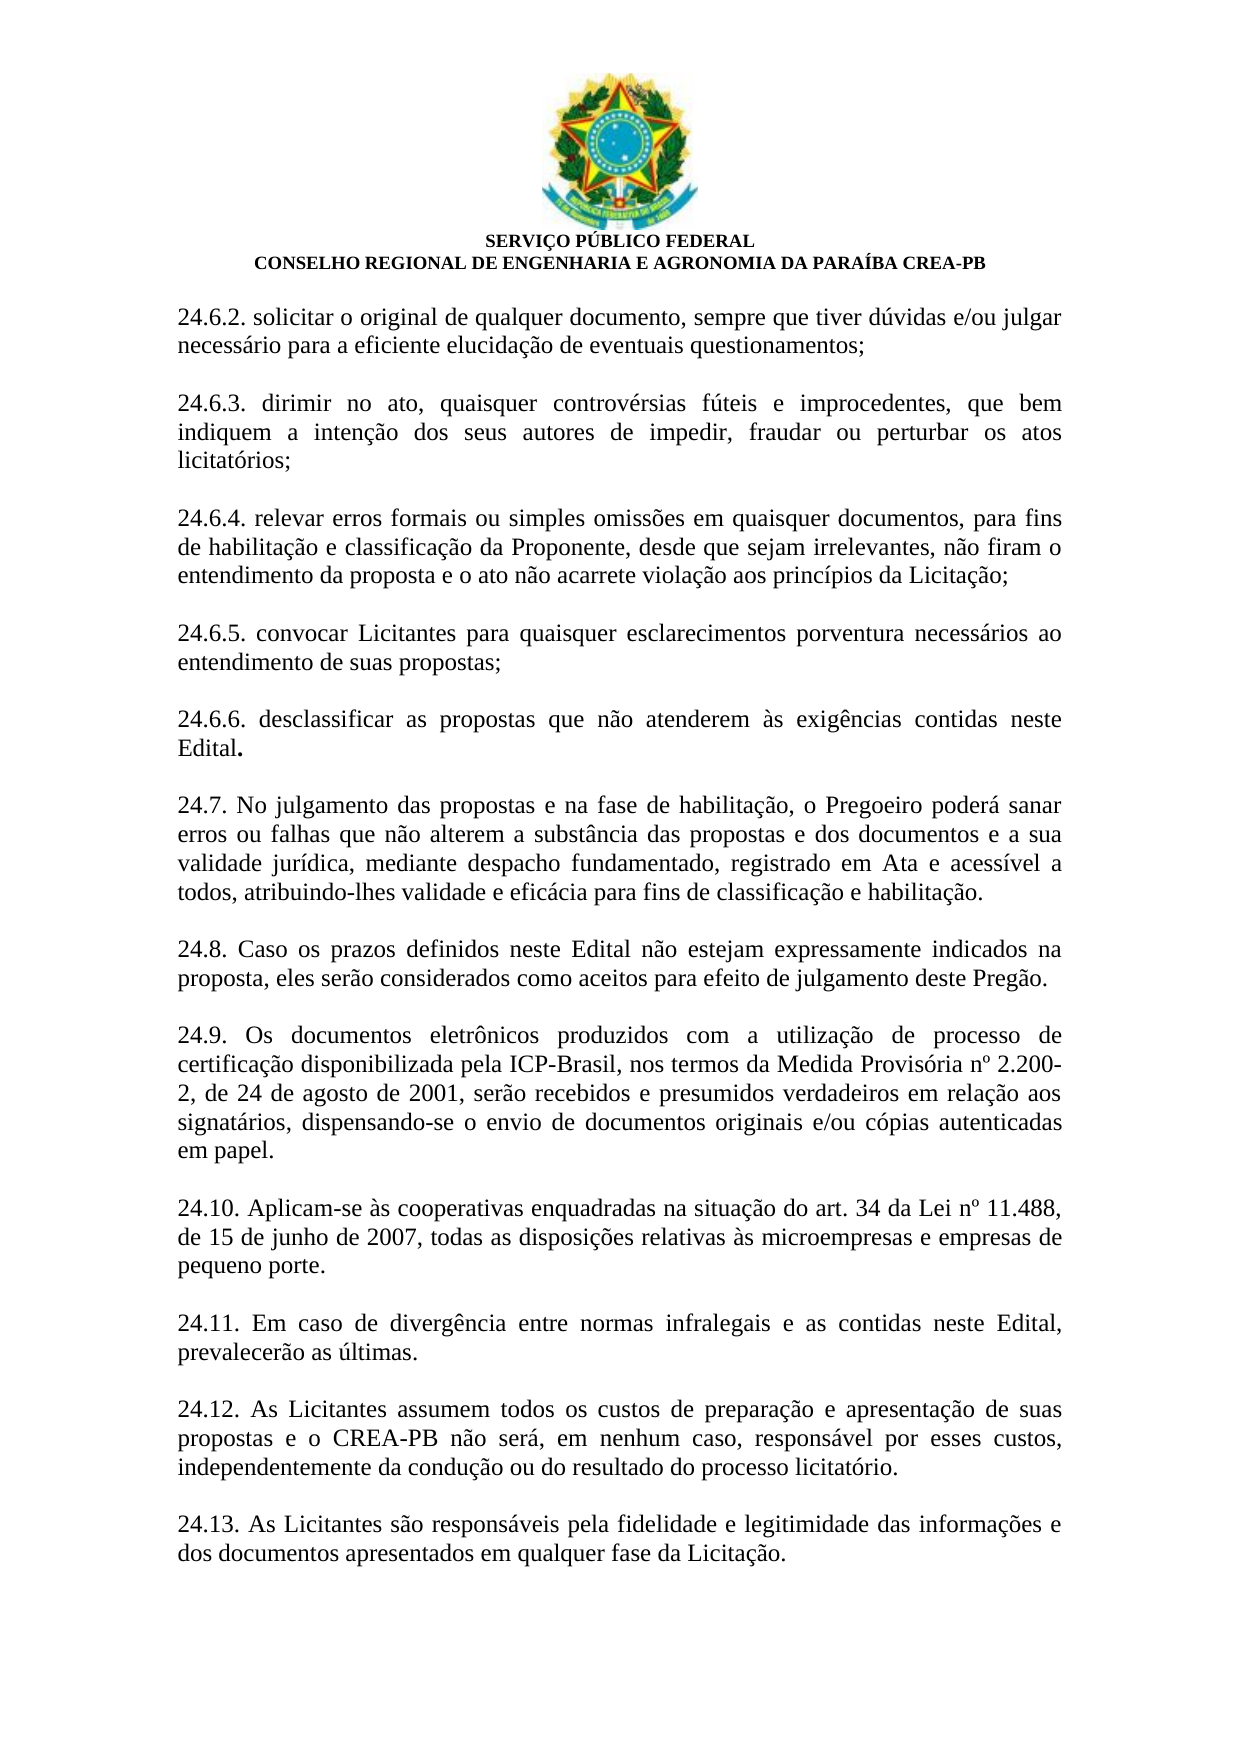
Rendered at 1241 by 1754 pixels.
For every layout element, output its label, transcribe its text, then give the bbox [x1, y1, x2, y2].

text 24.6.3. dirimir no ato, quaisquer controvérsias fúteis e improcedentes, que bem indiquem a intenção dos seus autores de impedir, fraudar ou perturbar os atos licitatórios; [177, 388, 1063, 474]
text 24.12. As Licitantes assumem todos os custos de preparação e apresentação de suas propostas e o CREA-PB não será, em nenhum caso, responsável por esses custos, independentemente da condução ou do resultado do processo licitatório. [177, 1394, 1063, 1481]
text 24.7. No julgamento das propostas e na fase de habilitação, o Pregoeiro poderá sanar erros ou falhas que não alterem a substância das propostas e dos documentos e a sua validade jurídica, mediante despacho fundamentado, registrado em Ata e acessível a todos, atribuindo-lhes validade e eficácia para fins de classificação e habilitação. [177, 791, 1063, 906]
picture [542, 73, 699, 230]
text 24.10. Aplicam-se às cooperativas enquadradas na situação do art. 34 da Lei nº 11.488, de 15 de junho de 2007, todas as disposições relativas às microempresas e empresas de pequeno porte. [177, 1193, 1063, 1279]
text 24.8. Caso os prazos definidos neste Edital não estejam expressamente indicados na proposta, eles serão considerados como aceitos para efeito de julgamento deste Pregão. [177, 934, 1063, 992]
text 24.11. Em caso de divergência entre normas infralegais e as contidas neste Edital, prevalecerão as últimas. [177, 1308, 1063, 1366]
text 24.6.4. relevar erros formais ou simples omissões em quaisquer documentos, para fins de habilitação e classificação da Proponente, desde que sejam irrelevantes, não firam o entendimento da proposta e o ato não acarrete violação aos princípios da Licitação; [177, 503, 1063, 589]
text 24.6.2. solicitar o original de qualquer documento, sempre que tiver dúvidas e/ou julgar necessário para a eficiente elucidação de eventuais questionamentos; [177, 302, 1063, 359]
text 24.9. Os documentos eletrônicos produzidos com a utilização de processo de certificação disponibilizada pela ICP-Brasil, nos termos da Medida Provisória nº 2.200-2, de 24 de agosto de 2001, serão recebidos e presumidos verdadeiros em relação aos signatários, dispensando-se o envio de documentos originais e/ou cópias autenticadas em papel. [177, 1021, 1063, 1164]
text 24.13. As Licitantes são responsáveis pela fidelidade e legitimidade das informações e dos documentos apresentados em qualquer fase da Licitação. [177, 1509, 1063, 1567]
text 24.6.6. desclassificar as propostas que não atenderem às exigências contidas neste Edital. [177, 704, 1063, 762]
text 24.6.5. convocar Licitantes para quaisquer esclarecimentos porventura necessários ao entendimento de suas propostas; [177, 618, 1063, 676]
